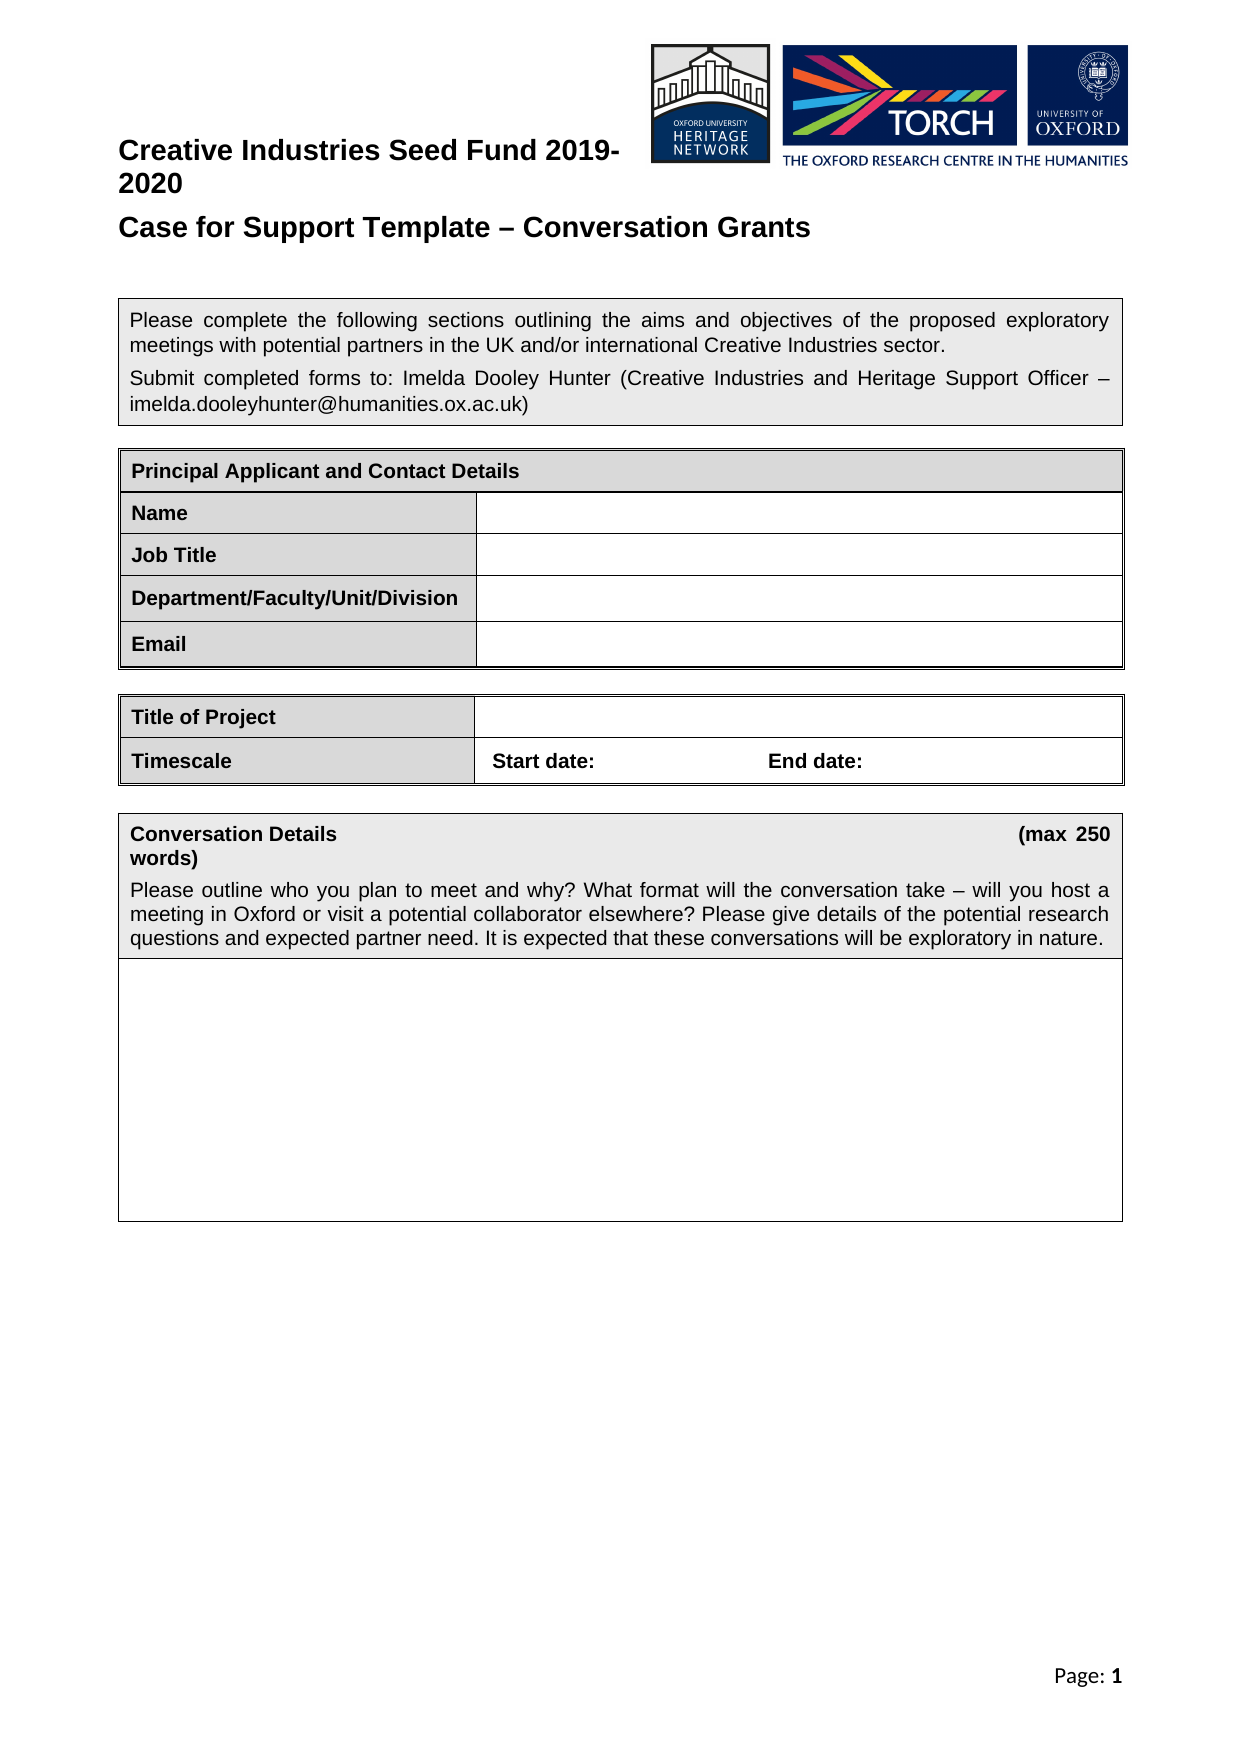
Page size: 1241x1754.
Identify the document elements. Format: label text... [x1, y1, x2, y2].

table_cell Name [121, 493, 476, 533]
table_cell Email [121, 622, 476, 666]
table_header Title of Project [121, 697, 474, 737]
table_header Principal Applicant and Contact Details [121, 451, 1122, 491]
text Case for Support Template – Conversation Grants [118, 210, 1122, 244]
picture [779, 41, 1132, 169]
table_cell Department/Faculty/Unit/Division [121, 576, 476, 621]
table_cell [477, 576, 1122, 621]
table_cell [477, 622, 1122, 666]
table_cell Timescale [121, 738, 474, 783]
table_cell [119, 959, 1122, 1221]
table_header Please complete the following sections outlining the aims and objectives of the proposed exploratory meetings with potential partners in the UK and/or international Creative Industries sector. Submit completed forms to: Imelda Dooley Hunter (Creative Industries and Heritage Support Officer – imelda.dooleyhunter@humanities.ox.ac.uk) [119, 299, 1122, 425]
table_cell [477, 534, 1122, 575]
table_header Conversation Details (max 250 words) Please outline who you plan to meet and why? What format will the conversation take – will you host a meeting in Oxford or visit a potential collaborator elsewhere? Please give details of the potential research questions and expected partner need. It is expected that these conversations will be exploratory in nature. [119, 814, 1122, 958]
table_cell [477, 493, 1122, 533]
picture [645, 38, 776, 133]
table_cell Job Title [121, 534, 476, 575]
table_header [475, 697, 1122, 737]
text Creative Industries Seed Fund 2019-2020 [118, 133, 1122, 200]
table_cell Start date: End date: [475, 738, 1122, 783]
